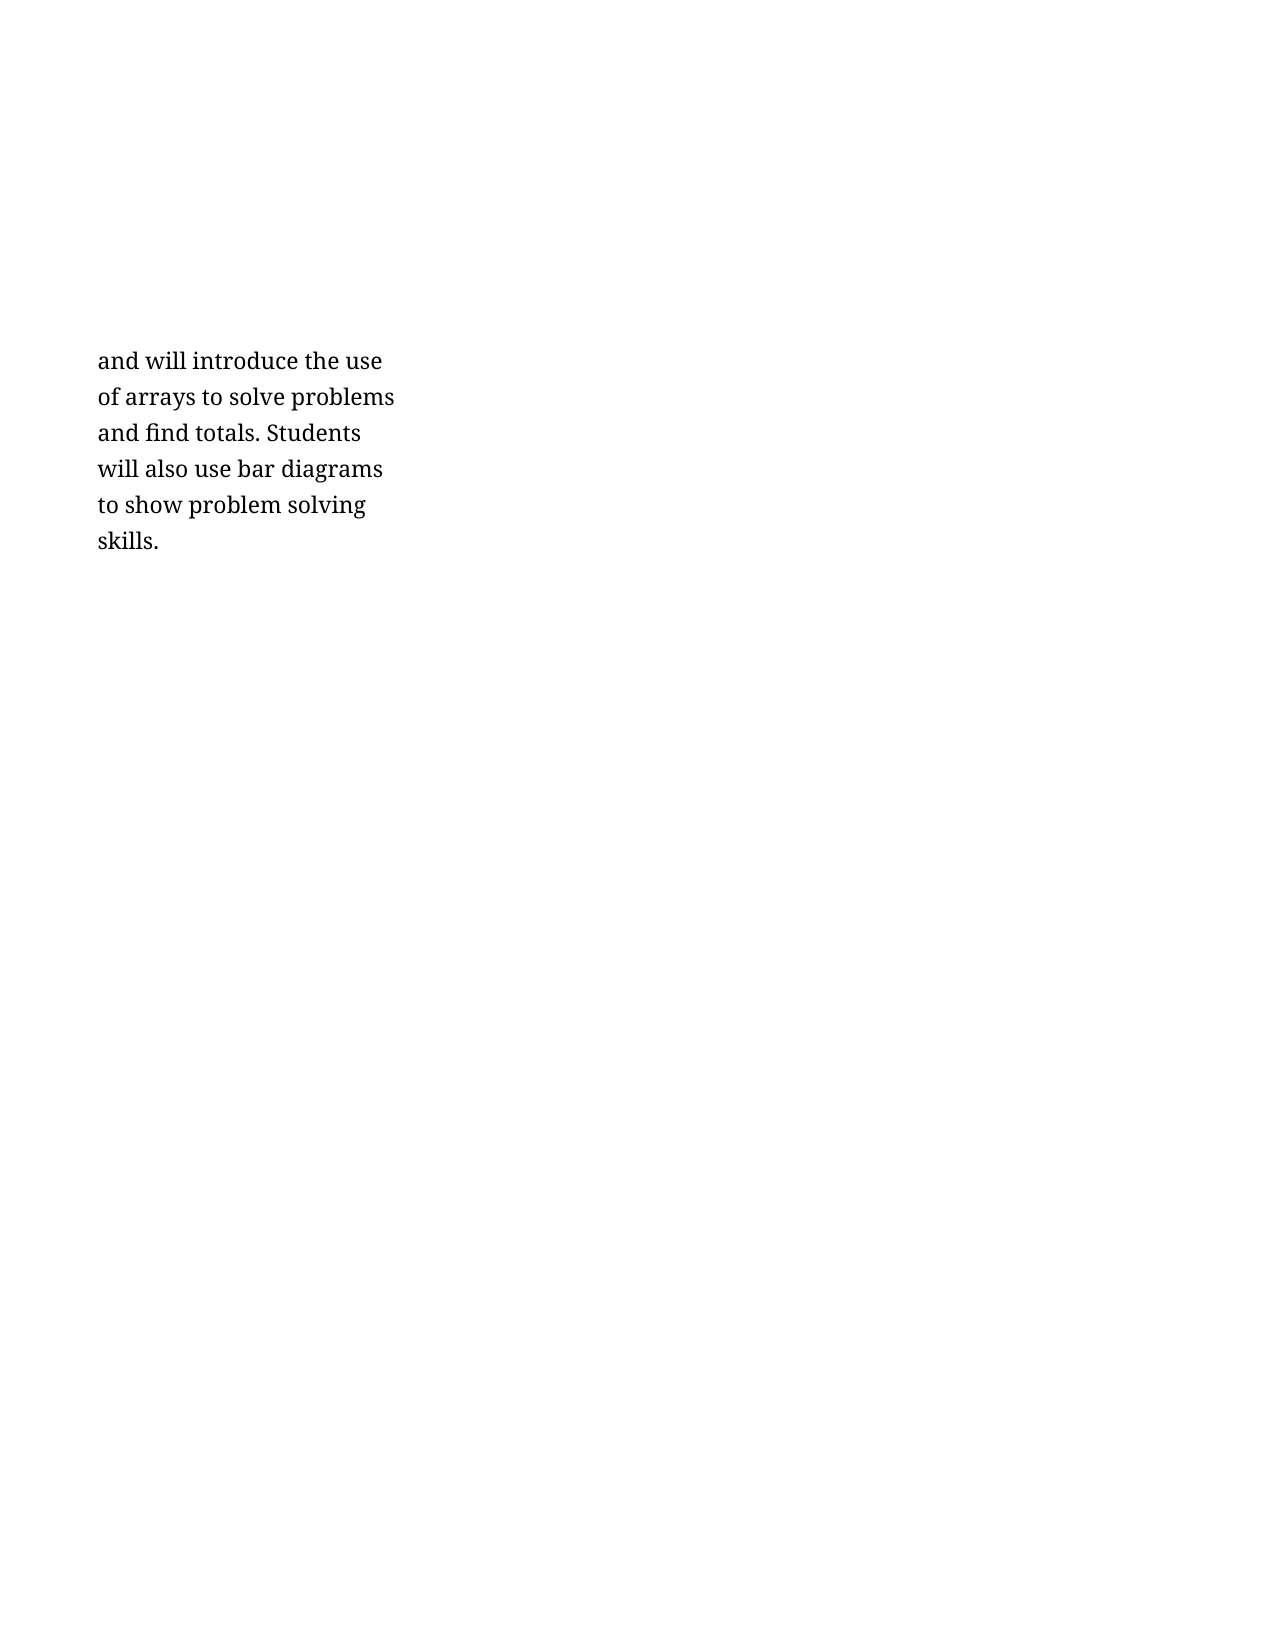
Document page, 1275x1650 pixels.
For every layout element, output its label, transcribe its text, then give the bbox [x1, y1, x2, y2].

text As we move into Topic 2 of enVision Math, expect your child to be experimenting with different strategies that they have learned for problem solving. We’ve also focused on constructing arguments in math and “proving” why we know our answers and processes for solving problems are correct! Topic 2 will have kids continuing to work with even and odd numbers and will introduce the use of arrays to solve problems and find totals. Students will also use bar diagrams to show problem solving skills. [97, 345, 407, 556]
